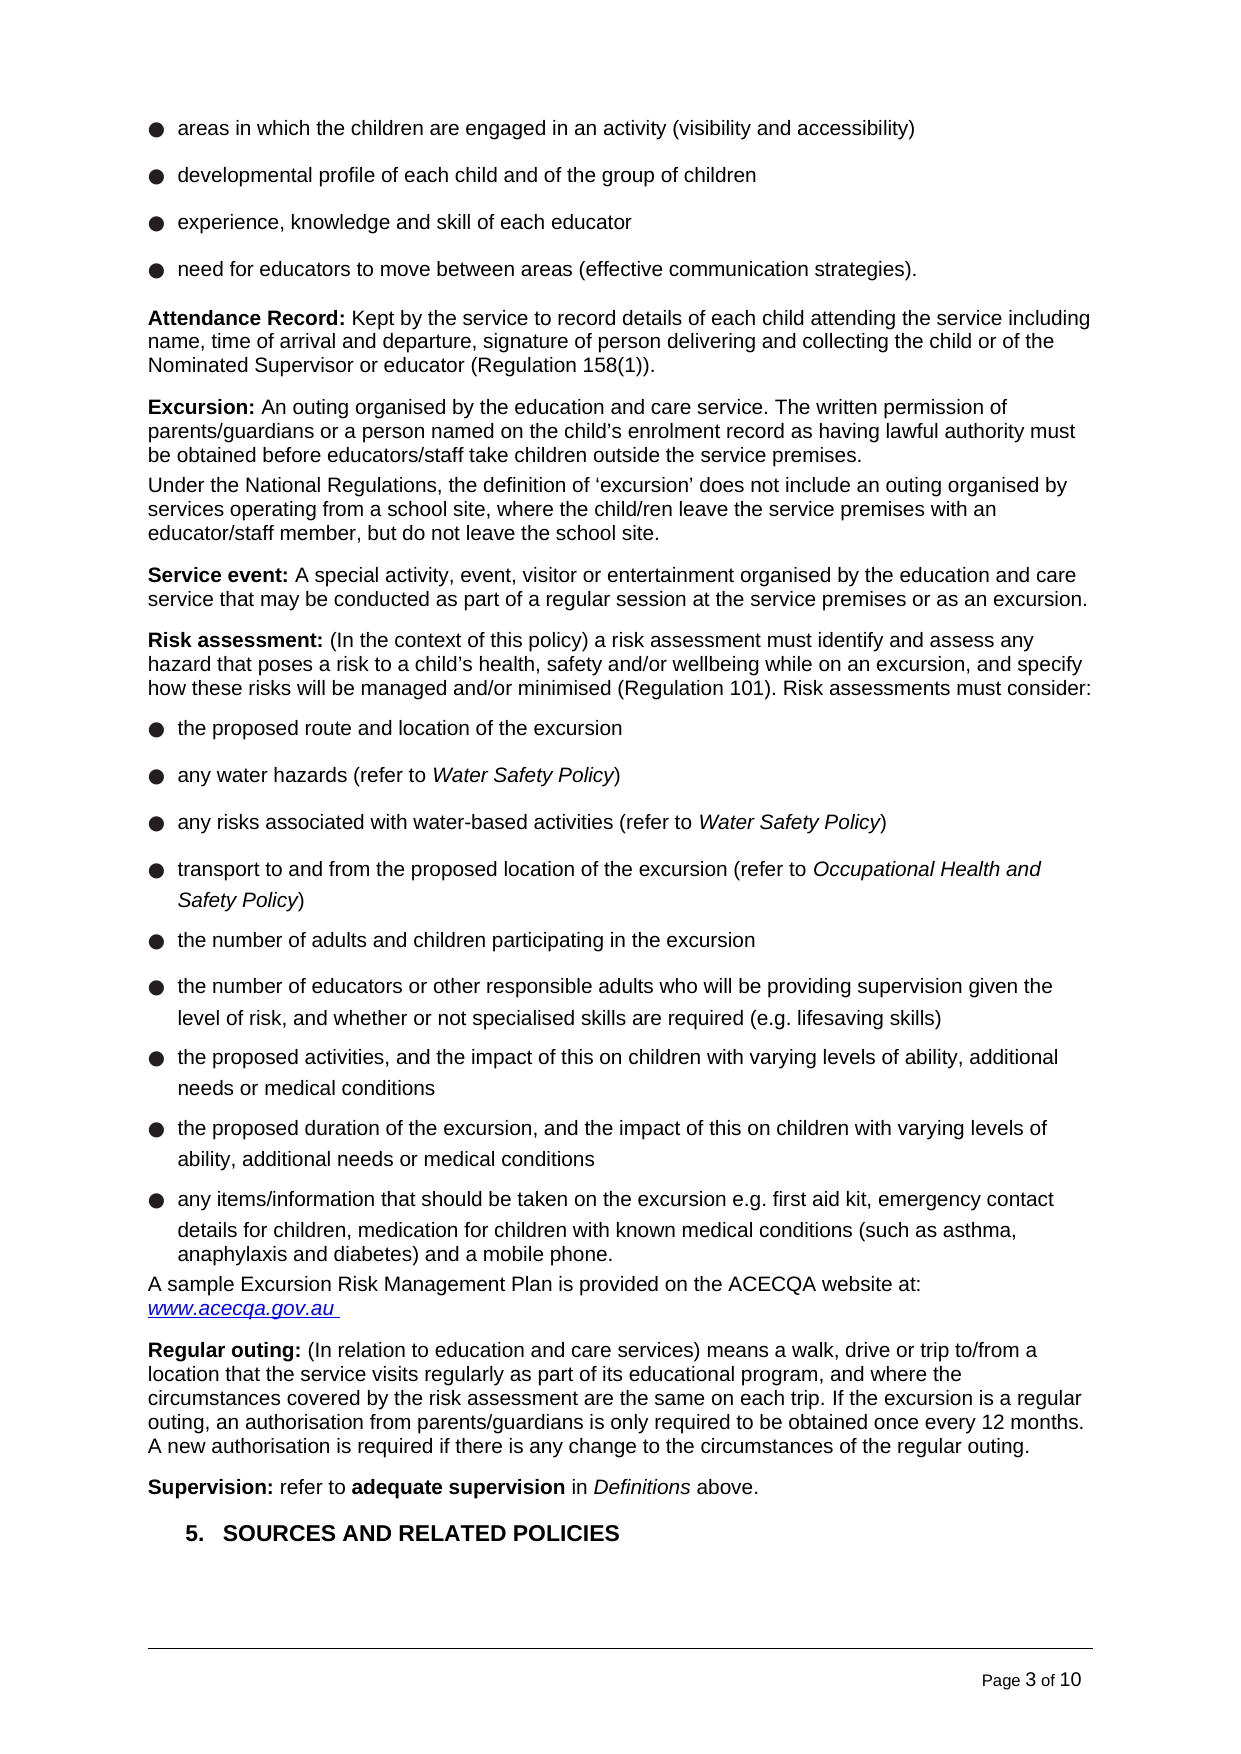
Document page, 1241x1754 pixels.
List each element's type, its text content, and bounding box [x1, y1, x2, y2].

text Attendance Record: Kept by the service to record details of each child attending the service including name, time of arrival and departure, signature of person delivering and collecting the child or of the Nominated Supervisor or educator (Regulation 158(1)). [148, 305, 1092, 377]
text Excursion: An outing organised by the education and care service. The written permission of parents/guardians or a person named on the child’s enrolment record as having lawful authority must be obtained before educators/staff take children outside the service premises. [148, 395, 1092, 467]
list the proposed duration of the excursion, and the impact of this on children with varying levels of ability, additional needs or medical conditions [148, 1106, 1092, 1171]
list any water hazards (refer to Water Safety Policy) [148, 753, 1092, 794]
list the number of educators or other responsible adults who will be providing supervision given the level of risk, and whether or not specialised skills are required (e.g. lifesaving skills) [148, 965, 1092, 1029]
subtitle Sources and related policies [185, 1520, 1092, 1546]
list developmental profile of each child and of the group of children [148, 153, 1092, 194]
text A sample Excursion Risk Management Plan is provided on the ACECQA website at: www.acecqa.gov.au [148, 1272, 1092, 1320]
list any risks associated with water-based activities (refer to Water Safety Policy) [148, 800, 1092, 841]
list experience, knowledge and skill of each educator [148, 200, 1092, 241]
text Regular outing: (In relation to education and care services) means a walk, drive or trip to/from a location that the service visits regularly as part of its educational program, and where the circumstances covered by the risk assessment are the same on each trip. If the excursion is a regular outing, an authorisation from parents/guardians is only required to be obtained once every 12 months. A new authorisation is required if there is any change to the circumstances of the regular outing. [148, 1338, 1092, 1457]
list transport to and from the proposed location of the excursion (refer to Occupational Health and Safety Policy) [148, 847, 1092, 912]
list any items/information that should be taken on the excursion e.g. first aid kit, emergency contact details for children, medication for children with known medical conditions (such as asthma, anaphylaxis and diabetes) and a mobile phone. [148, 1177, 1092, 1266]
text Under the National Regulations, the definition of ‘excursion’ does not include an outing organised by services operating from a school site, where the child/ren leave the service premises with an educator/staff member, but do not leave the school site. [148, 473, 1092, 545]
text Risk assessment: (In the context of this policy) a risk assessment must identify and assess any hazard that poses a risk to a child’s health, safety and/or wellbeing while on an excursion, and specify how these risks will be managed and/or minimised (Regulation 101). Risk assessments must consider: [148, 628, 1092, 700]
list the proposed activities, and the impact of this on children with varying levels of ability, additional needs or medical conditions [148, 1036, 1092, 1100]
list the number of adults and children participating in the excursion [148, 918, 1092, 958]
list areas in which the children are engaged in an activity (visibility and accessibility) [148, 106, 1092, 147]
text Service event: A special activity, event, visitor or entertainment organised by the education and care service that may be conducted as part of a regular session at the service premises or as an excursion. [148, 563, 1092, 611]
text Supervision: refer to adequate supervision in Definitions above. [148, 1475, 1092, 1499]
list the proposed route and location of the excursion [148, 706, 1092, 747]
list need for educators to move between areas (effective communication strategies). [148, 247, 1092, 288]
